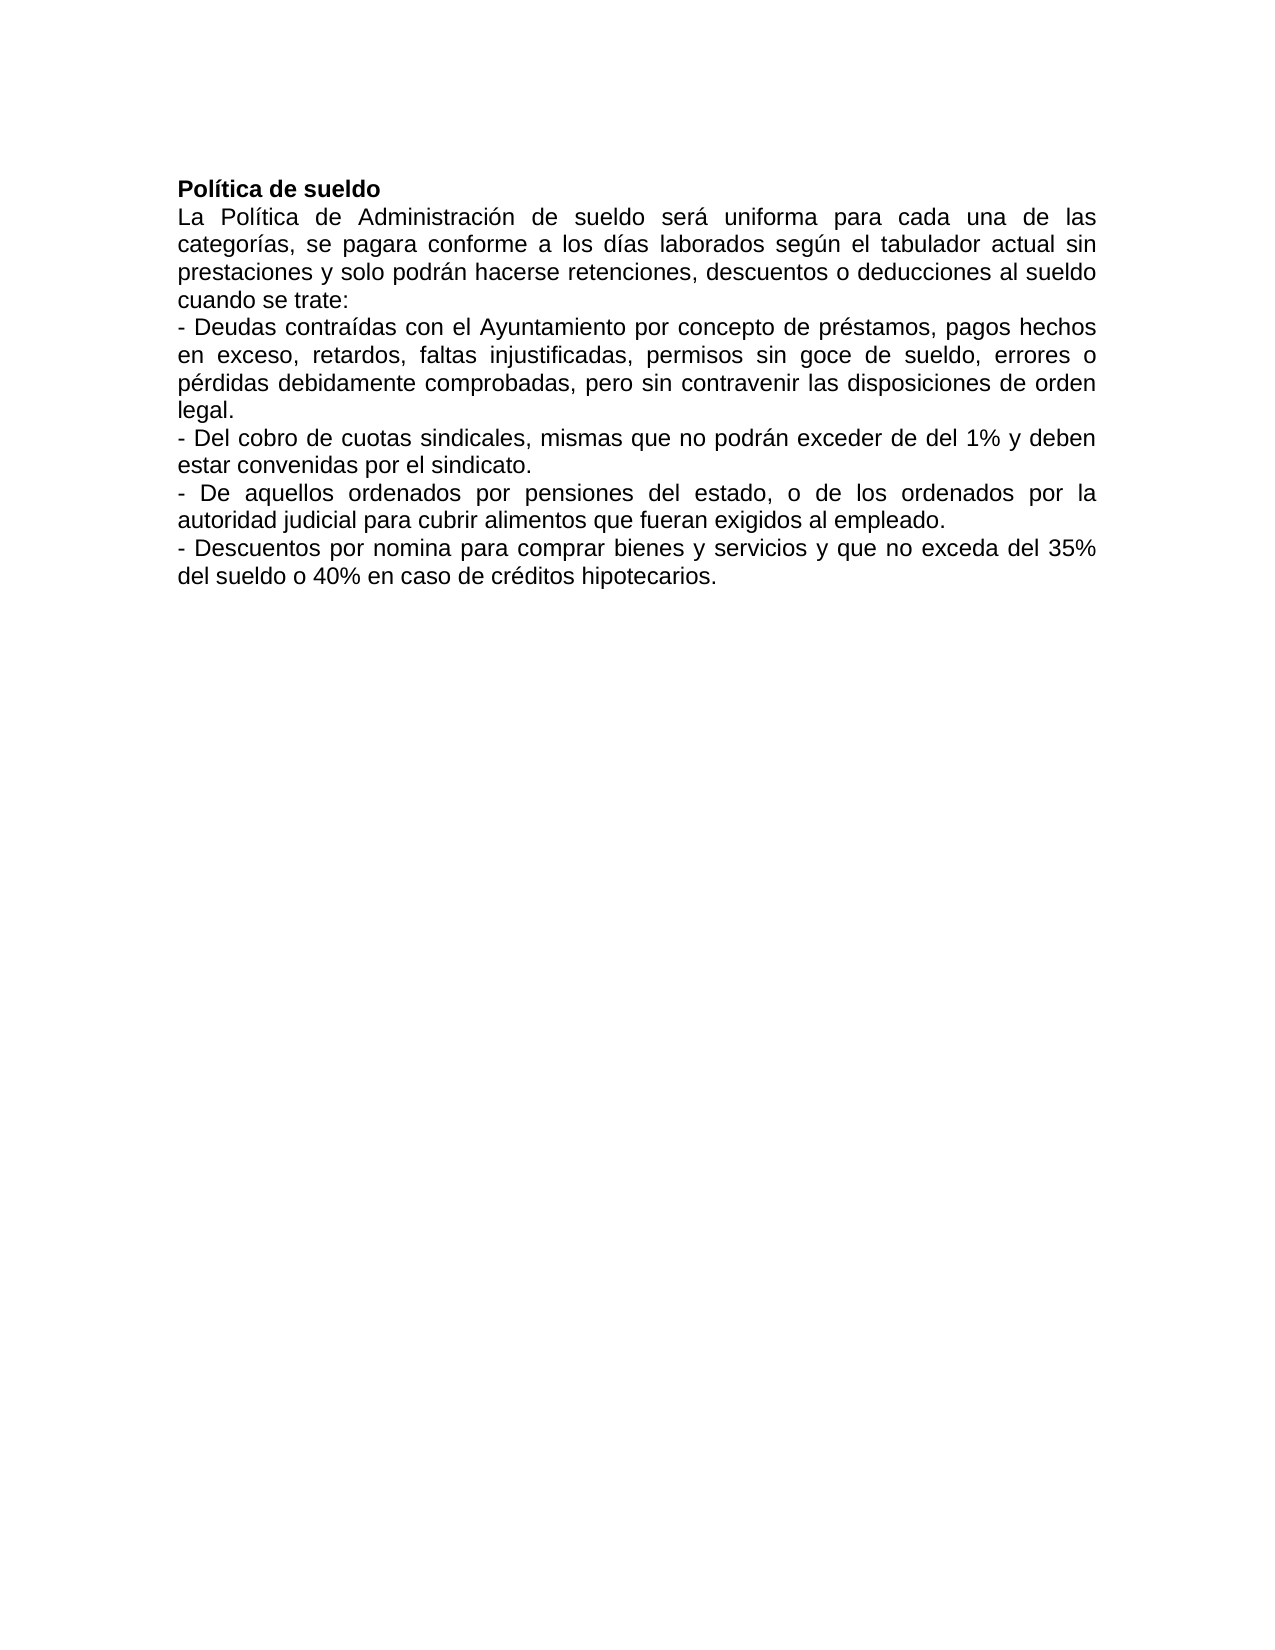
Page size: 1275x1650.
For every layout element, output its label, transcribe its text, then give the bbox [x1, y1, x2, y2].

text - Deudas contraídas con el Ayuntamiento por concepto de préstamos, pagos hechos en exceso, retardos, faltas injustificadas, permisos sin goce de sueldo, errores o pérdidas debidamente comprobadas, pero sin contravenir las disposiciones de orden legal. [177, 313, 1098, 424]
text Política de sueldo [177, 175, 1098, 203]
text - De aquellos ordenados por pensiones del estado, o de los ordenados por la autoridad judicial para cubrir alimentos que fueran exigidos al empleado. [177, 479, 1098, 534]
text - Descuentos por nomina para comprar bienes y servicios y que no exceda del 35% del sueldo o 40% en caso de créditos hipotecarios. [177, 534, 1098, 589]
text - Del cobro de cuotas sindicales, mismas que no podrán exceder de del 1% y deben estar convenidas por el sindicato. [177, 424, 1098, 479]
text La Política de Administración de sueldo será uniforma para cada una de las categorías, se pagara conforme a los días laborados según el tabulador actual sin prestaciones y solo podrán hacerse retenciones, descuentos o deducciones al sueldo cuando se trate: [177, 203, 1098, 313]
